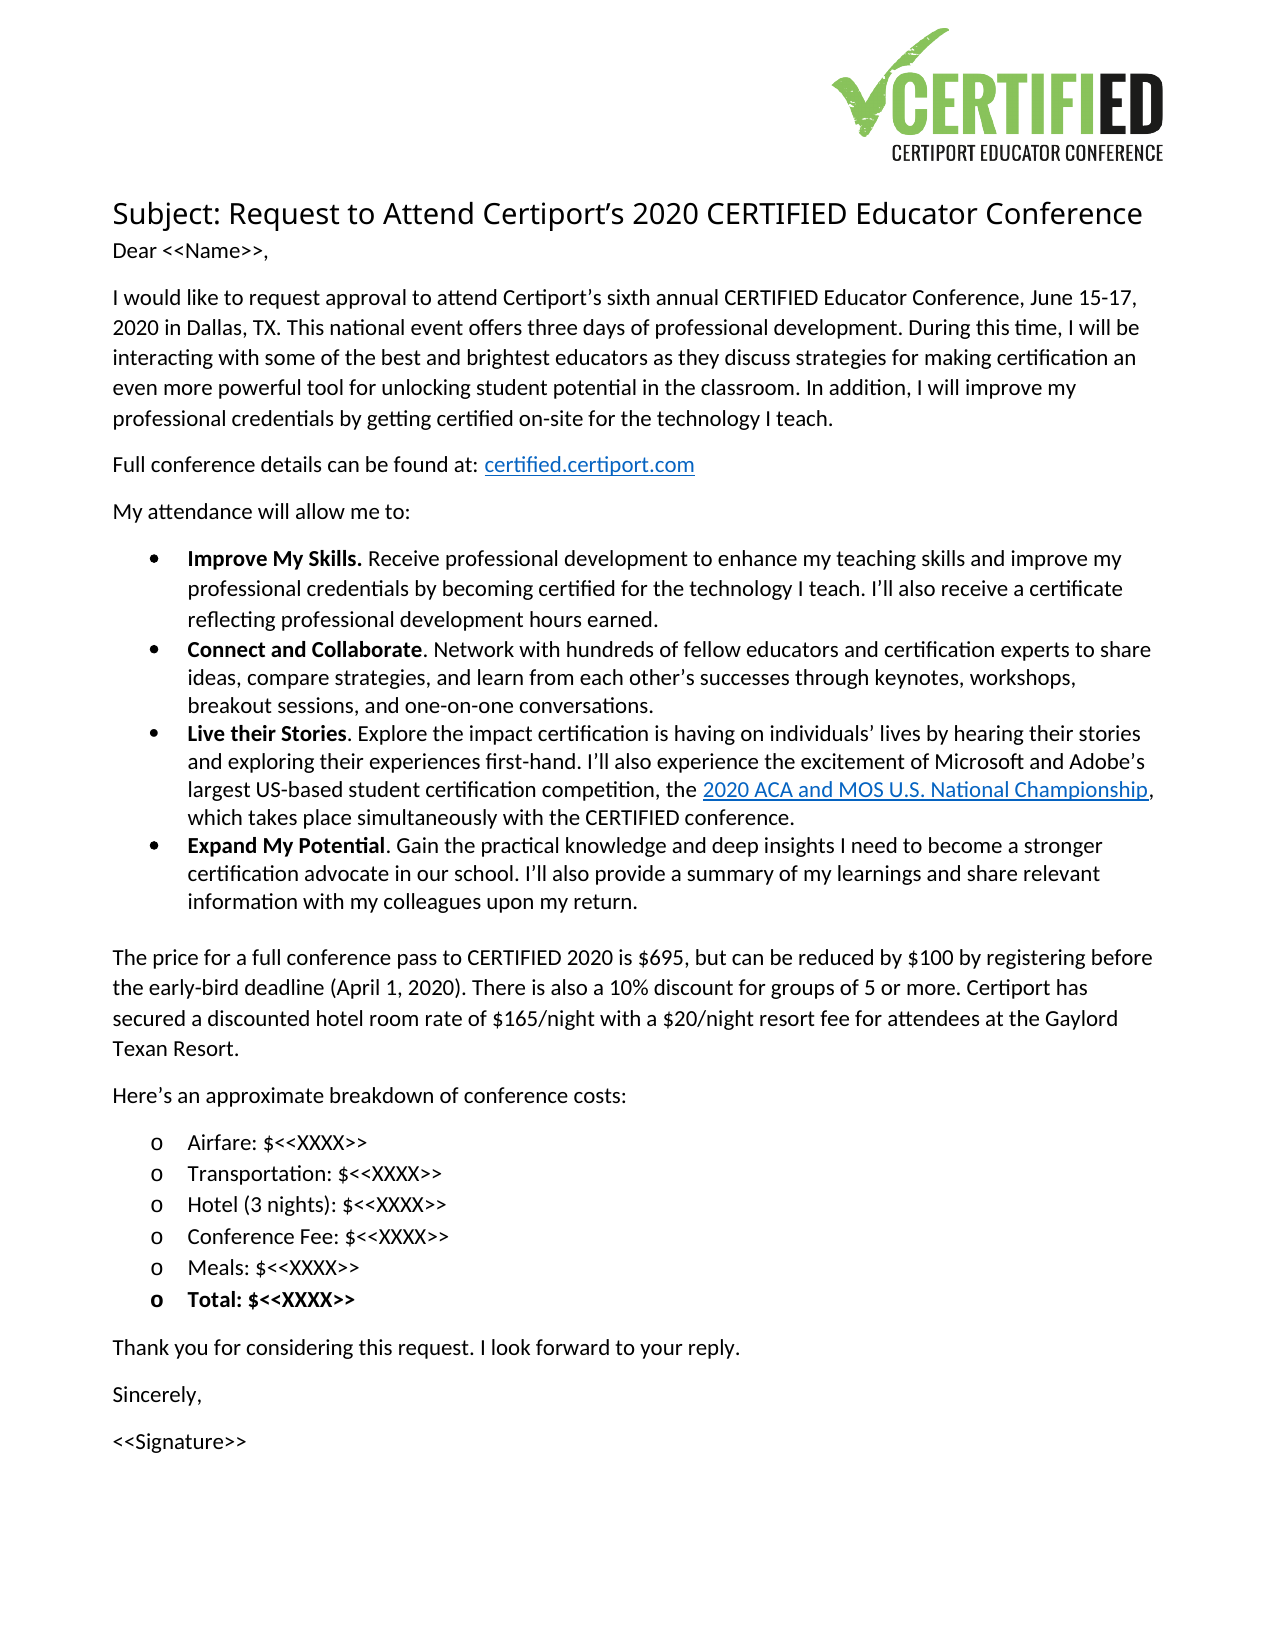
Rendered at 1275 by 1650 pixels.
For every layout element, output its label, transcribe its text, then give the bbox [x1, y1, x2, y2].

text I would like to request approval to attend Certiport’s sixth annual CERTIFIED Educator Conference, June 15-17, 2020 in Dallas, TX. This national event offers three days of professional development. During this time, I will be interacting with some of the best and brightest educators as they discuss strategies for making certification an even more powerful tool for unlocking student potential in the classroom. In addition, I will improve my professional credentials by getting certified on-site for the technology I teach. [112, 283, 1162, 432]
list Improve My Skills. Receive professional development to enhance my teaching skills and improve my professional credentials by becoming certified for the technology I teach. I’ll also receive a certificate reflecting professional development hours earned. [150, 544, 1162, 633]
list Airfare: $<<XXXX>> [150, 1128, 1162, 1157]
list Hotel (3 nights): $<<XXXX>> [150, 1191, 1162, 1220]
subtitle Subject: Request to Attend Certiport’s 2020 CERTIFIED Educator Conference [112, 193, 1162, 233]
picture [831, 28, 1163, 161]
text My attendance will allow me to: [112, 497, 1162, 526]
list Expand My Potential. Gain the practical knowledge and deep insights I need to become a stronger certification advocate in our school. I’ll also provide a summary of my learnings and share relevant information with my colleagues upon my return. [150, 831, 1162, 915]
text Here’s an approximate breakdown of conference costs: [112, 1081, 1162, 1109]
list Meals: $<<XXXX>> [150, 1253, 1162, 1283]
list Conference Fee: $<<XXXX>> [150, 1222, 1162, 1251]
text Sincerely, [112, 1380, 1162, 1408]
list Live their Stories. Explore the impact certification is having on individuals’ lives by hearing their stories and exploring their experiences first-hand. I’ll also experience the excitement of Microsoft and Adobe’s largest US-based student certification competition, the 2020 ACA and MOS U.S. National Championship, which takes place simultaneously with the CERTIFIED conference. [150, 719, 1162, 831]
text <<Signature>> [112, 1427, 1162, 1455]
text Thank you for considering this request. I look forward to your reply. [112, 1333, 1162, 1361]
text Dear <<Name>>, [112, 236, 1162, 264]
list Transportation: $<<XXXX>> [150, 1159, 1162, 1188]
text Full conference details can be found at: certified.certiport.com [112, 451, 1162, 479]
text The price for a full conference pass to CERTIFIED 2020 is $695, but can be reduced by $100 by registering before the early-bird deadline (April 1, 2020). There is also a 10% discount for groups of 5 or more. Certiport has secured a discounted hotel room rate of $165/night with a $20/night resort fee for attendees at the Gaylord Texan Resort. [112, 943, 1162, 1062]
list Total: $<<XXXX>> [150, 1285, 1162, 1314]
list Connect and Collaborate. Network with hundreds of fellow educators and certification experts to share ideas, compare strategies, and learn from each other’s successes through keynotes, workshops, breakout sessions, and one-on-one conversations. [150, 635, 1162, 719]
